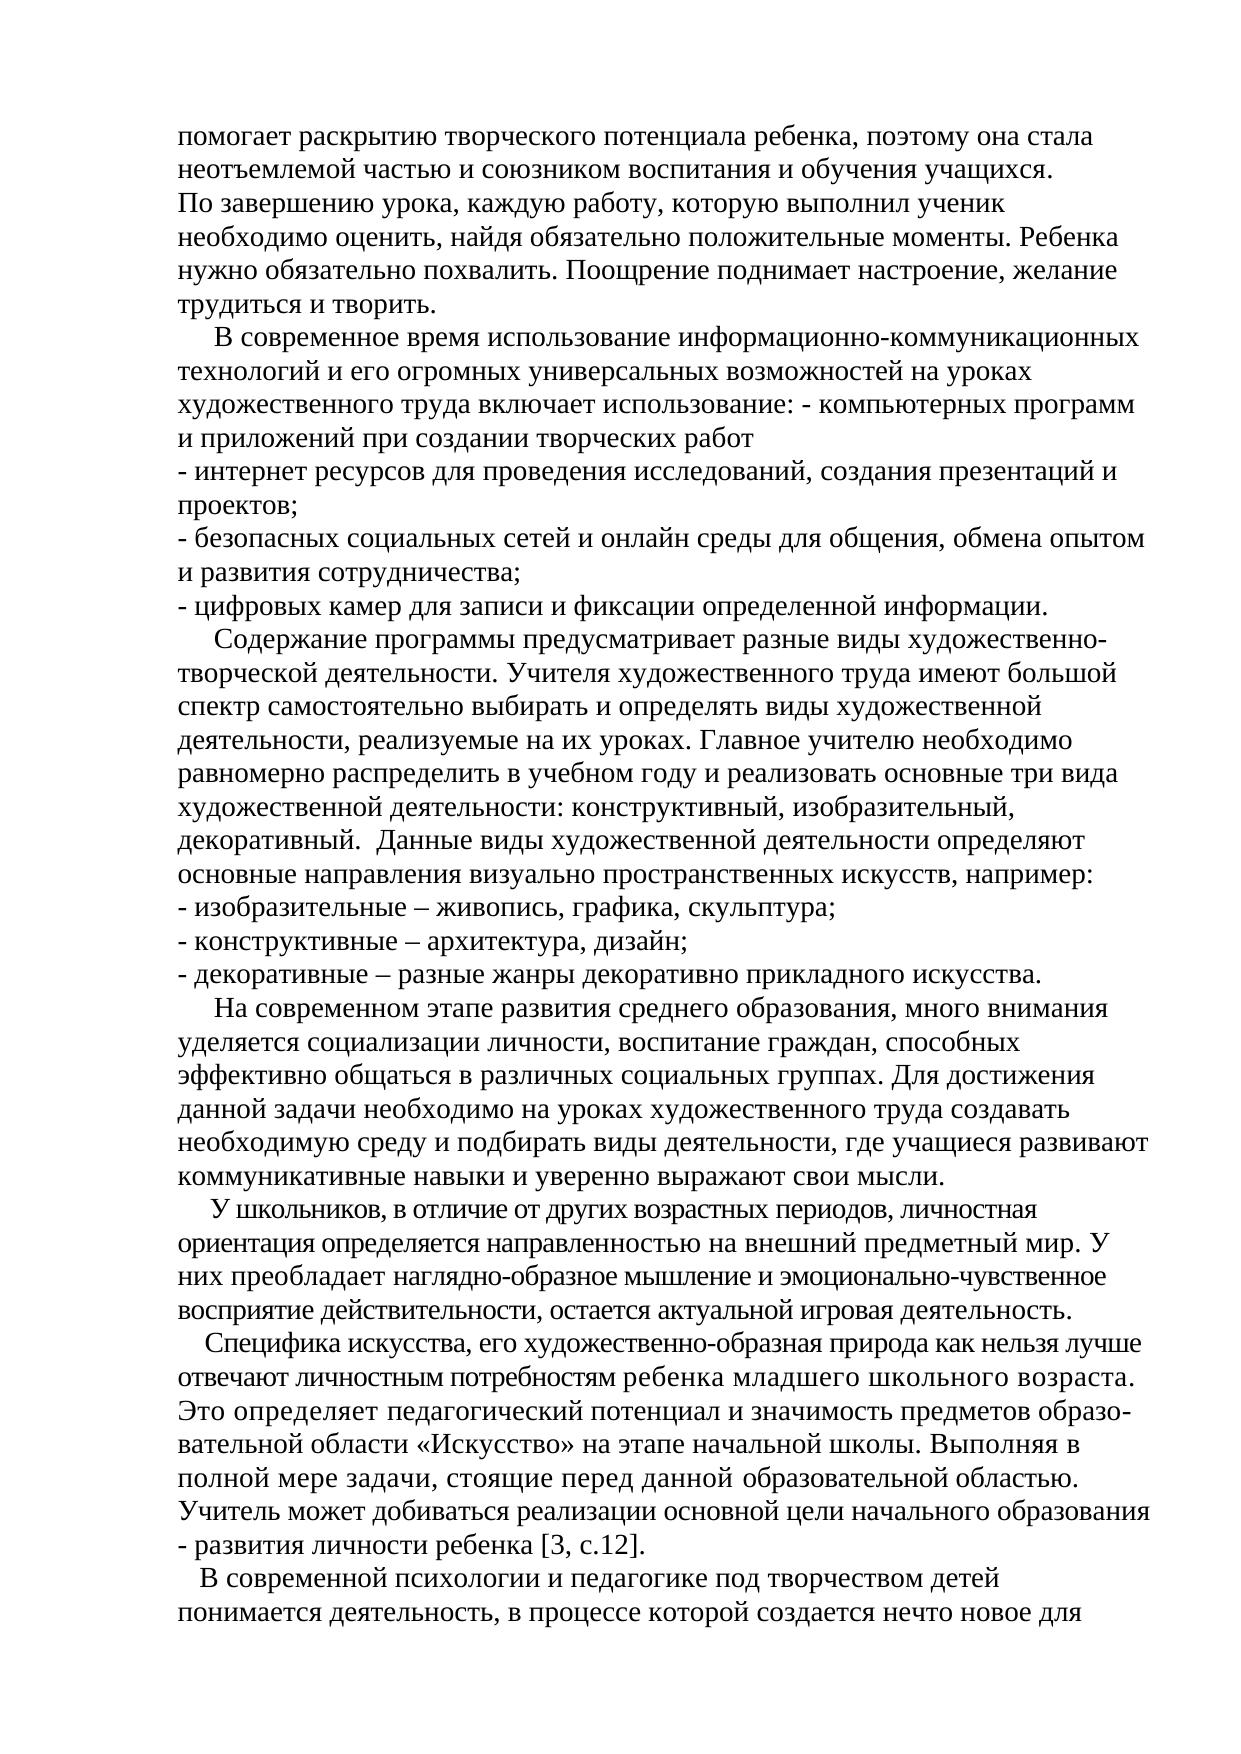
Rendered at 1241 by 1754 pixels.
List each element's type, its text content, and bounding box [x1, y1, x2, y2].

text - декоративные – разные жанры декоративно прикладного искусства. [177, 957, 1152, 990]
text - конструктивные – архитектура, дизайн; [177, 923, 1152, 957]
text - безопасных социальных сетей и онлайн среды для общения, обмена опытом и развития сотрудничества; [177, 521, 1152, 588]
text - изобразительные – живопись, графика, скульптура; [177, 889, 1152, 923]
text - цифровых камер для записи и фиксации определенной информации. [177, 588, 1152, 621]
text - интернет ресурсов для проведения исследований, создания презентаций и проектов; [177, 453, 1152, 521]
text В современное время использование информационно-коммуникационных технологий и его огромных универсальных возможностей на уроках художественного труда включает использование: - компьютерных программ и приложений при создании творческих работ [177, 319, 1152, 453]
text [177, 1560, 1152, 1627]
text Специфика искусства, его художественно-образная природа как нельзя лучше отвечают личностным потребностям ребенка младшего школьного возраста. Это определяет педагогический потенциал и значимость предметов образовательной области «Искусство» на этапе начальной школы. Выполняя в полной мере задачи, стоящие перед данной образовательной областью. Учитель может добиваться реализации основной цели начального образования - развития личности ребенка [3, с.12]. [177, 1326, 1152, 1560]
text Содержание программы предусматривает разные виды художественно-творческой деятельности. Учителя художественного труда имеют большой спектр самостоятельно выбирать и определять виды художественной деятельности, реализуемые на их уроках. Главное учителю необходимо равномерно распределить в учебном году и реализовать основные три вида художественной деятельности: конструктивный, изобразительный, декоративный. Данные виды художественной деятельности определяют основные направления визуально пространственных искусств, например: [177, 621, 1152, 889]
text У школьников, в отличие от других возрастных периодов, личностная ориентация определяется направленностью на внешний предметный мир. У них преобладает наглядно-образное мышление и эмоционально-чувственное восприятие действительности, остается актуальной игровая деятельность. [177, 1191, 1152, 1326]
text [177, 118, 1152, 319]
text На современном этапе развития среднего образования, много внимания уделяется социализации личности, воспитание граждан, способных эффективно общаться в различных социальных группах. Для достижения данной задачи необходимо на уроках художественного труда создавать необходимую среду и подбирать виды деятельности, где учащиеся развивают коммуникативные навыки и уверенно выражают свои мысли. [177, 990, 1152, 1191]
